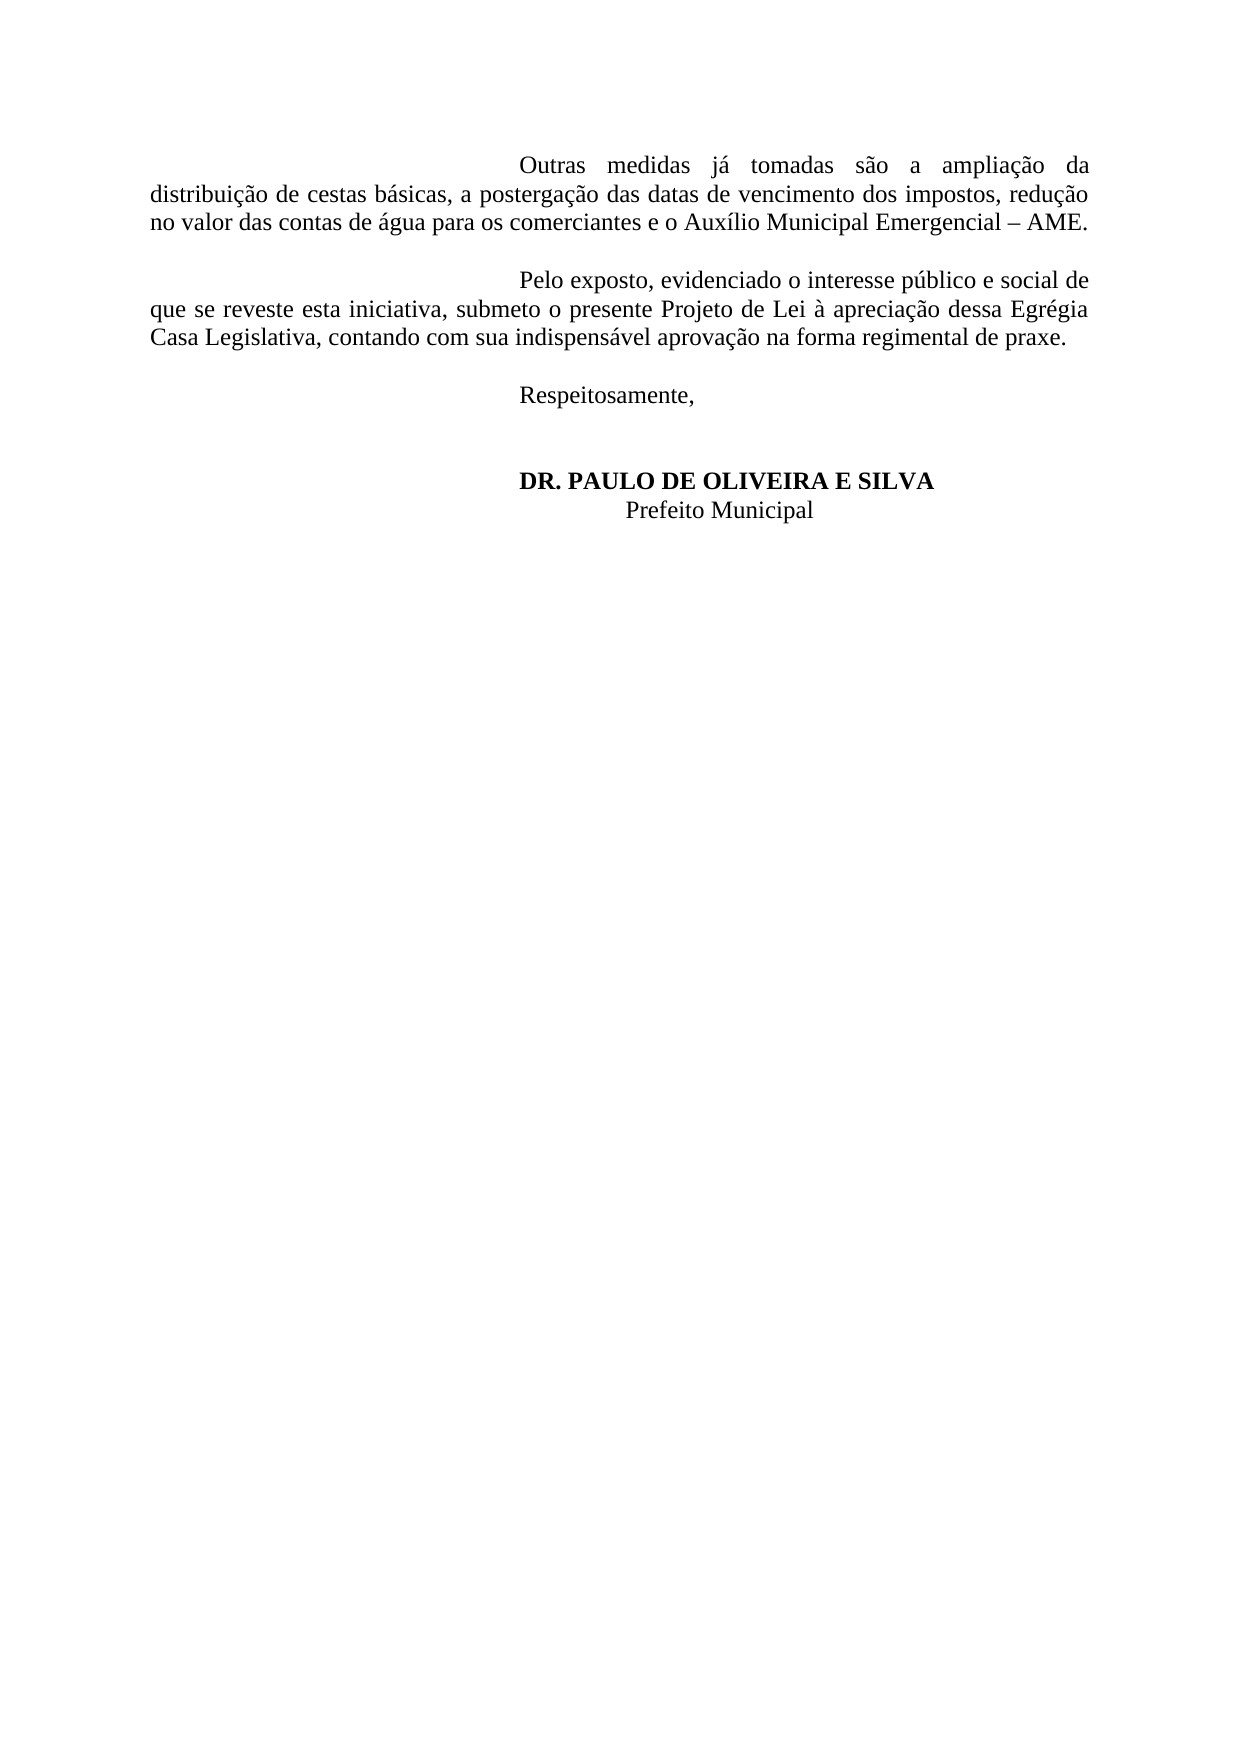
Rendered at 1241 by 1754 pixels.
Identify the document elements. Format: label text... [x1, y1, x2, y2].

text Pelo exposto, evidenciado o interesse público e social de que se reveste esta iniciativa, submeto o presente Projeto de Lei à apreciação dessa Egrégia Casa Legislativa, contando com sua indispensável aprovação na forma regimental de praxe. [150, 265, 1090, 351]
text DR. PAULO DE OLIVEIRA E SILVA [150, 466, 1090, 495]
text Outras medidas já tomadas são a ampliação da distribuição de cestas básicas, a postergação das datas de vencimento dos impostos, redução no valor das contas de água para os comerciantes e o Auxílio Municipal Emergencial – AME. [150, 150, 1090, 236]
text Respeitosamente, [150, 380, 1090, 409]
text Prefeito Municipal [150, 495, 1090, 524]
